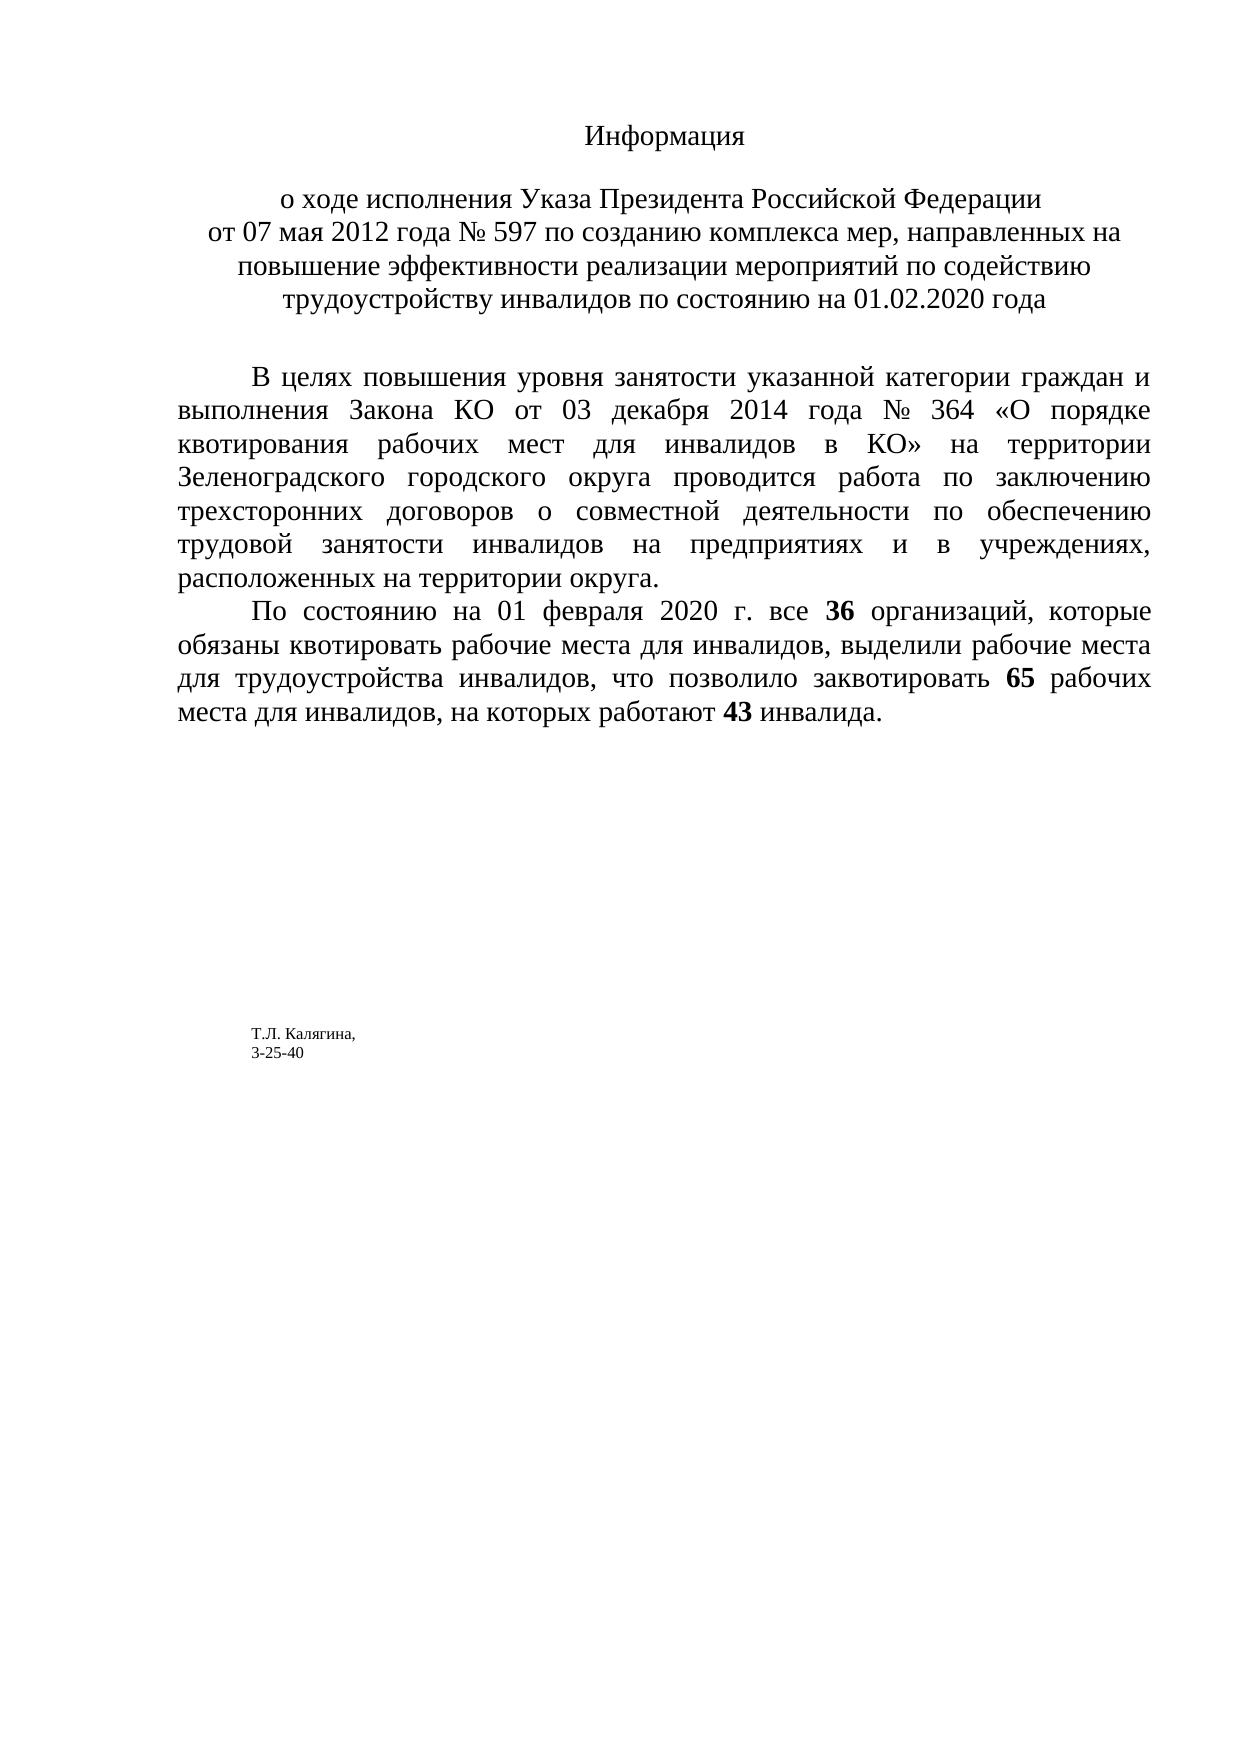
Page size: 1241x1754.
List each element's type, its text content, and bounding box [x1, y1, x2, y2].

text По состоянию на 01 февраля 2020 г. все 36 организаций, которые обязаны квотировать рабочие места для инвалидов, выделили рабочие места для трудоустройства инвалидов, что позволило заквотировать 65 рабочих места для инвалидов, на которых работают 43 инвалида. [177, 593, 1152, 728]
text В целях повышения уровня занятости указанной категории граждан и выполнения Закона КО от 03 декабря 2014 года № 364 «О порядке квотирования рабочих мест для инвалидов в КО» на территории Зеленоградского городского округа проводится работа по заключению трехсторонних договоров о совместной деятельности по обеспечению трудовой занятости инвалидов на предприятиях и в учреждениях, расположенных на территории округа. [177, 359, 1152, 593]
text 3-25-40 [177, 1043, 1152, 1062]
text Информация [177, 118, 1152, 152]
text о ходе исполнения Указа Президента Российской Федерации от 07 мая 2012 года № 597 по созданию комплекса мер, направленных на повышение эффективности реализации мероприятий по содействию трудоустройству инвалидов по состоянию на 01.02.2020 года [177, 181, 1152, 315]
text Т.Л. Калягина, [177, 1024, 1152, 1043]
